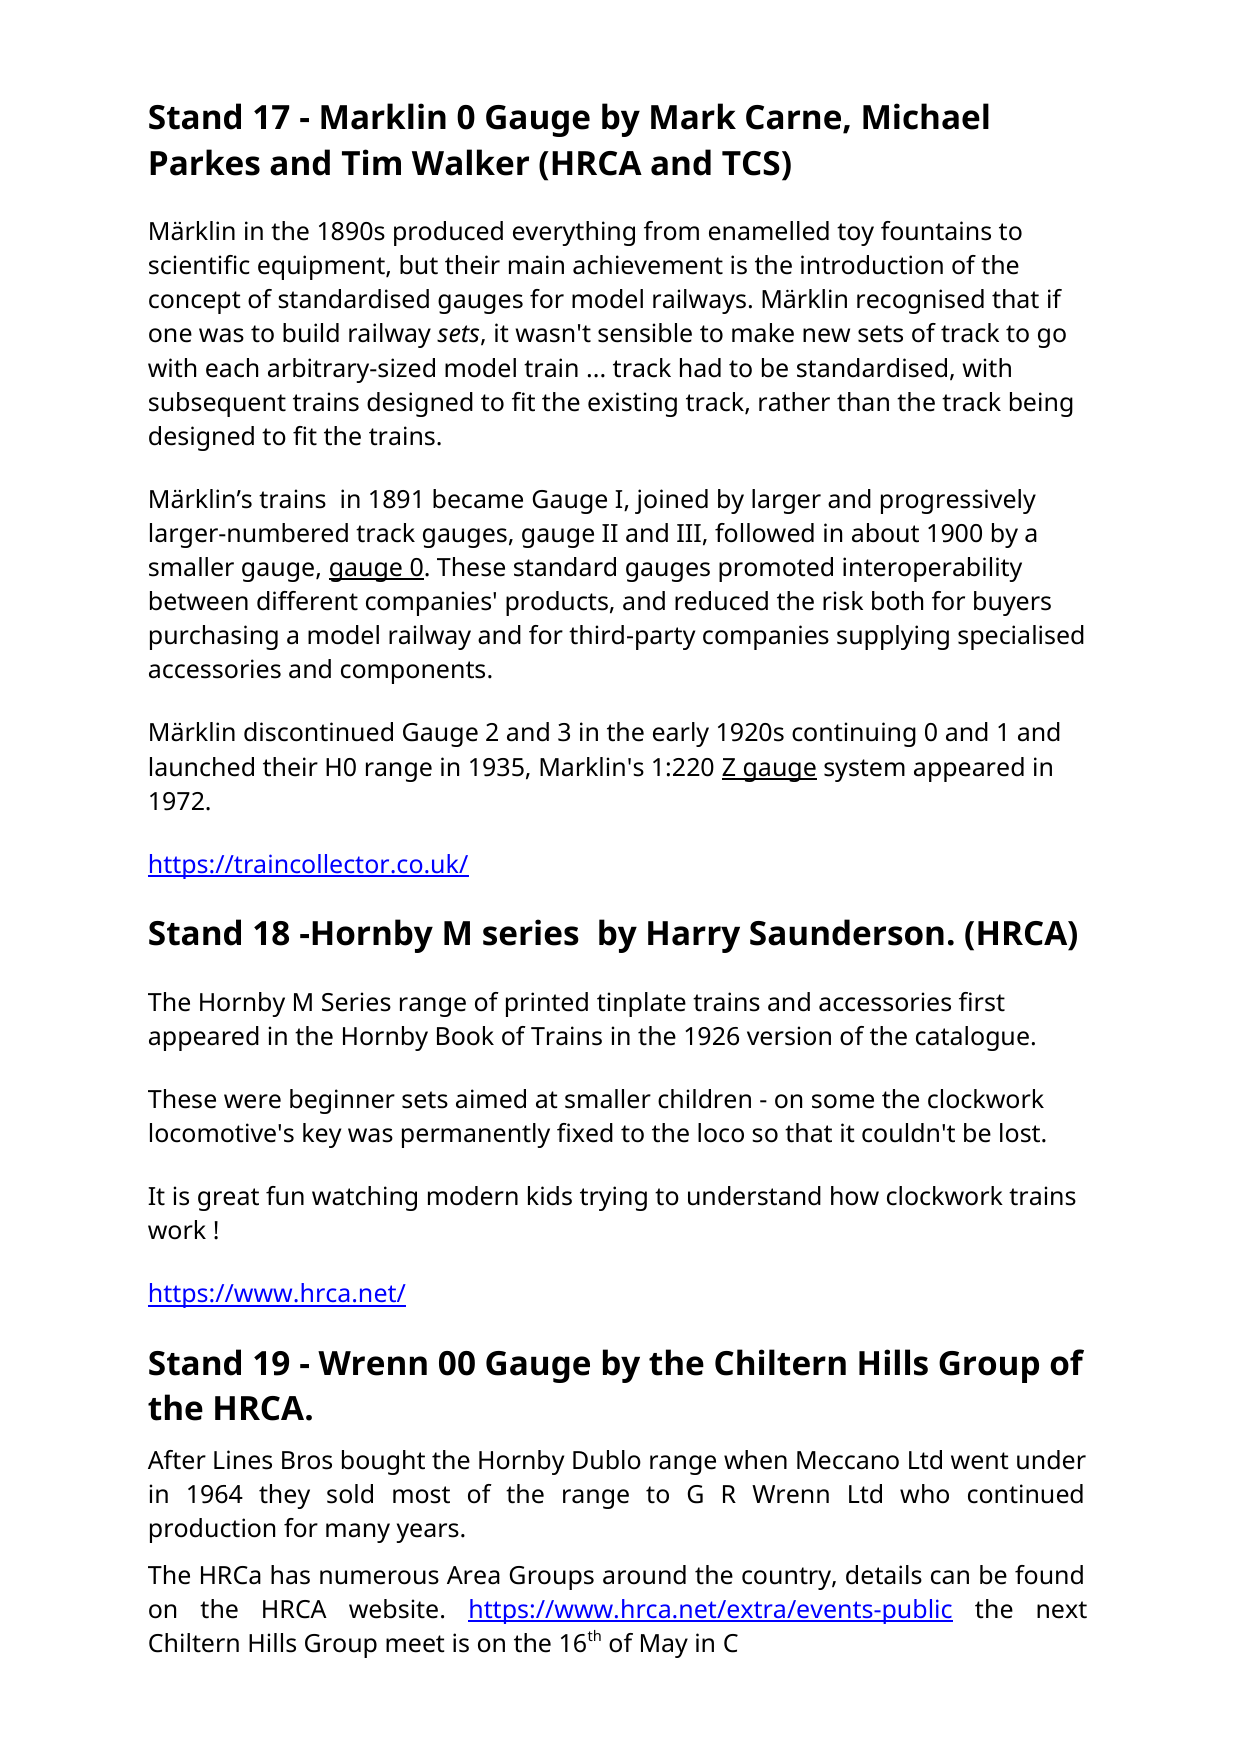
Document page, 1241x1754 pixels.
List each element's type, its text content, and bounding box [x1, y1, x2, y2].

text Stand 19 - Wrenn 00 Gauge by the Chiltern Hills Group of the HRCA. [148, 1339, 1087, 1430]
text Stand 17 - Marklin 0 Gauge by Mark Carne, Michael Parkes and Tim Walker (HRCA and TCS) [148, 94, 1087, 185]
text https://traincollector.co.uk/ [148, 846, 1087, 881]
text The HRCa has numerous Area Groups around the country, details can be found on the HRCA website. https://www.hrca.net/extra/events-public the next Chiltern Hills Group meet is on the 16th of May in C [148, 1557, 1087, 1659]
text Stand 18 -Hornby M series by Harry Saunderson. (HRCA) [148, 910, 1087, 955]
text https://www.hrca.net/ [148, 1276, 1087, 1310]
text Märklin’s trains in 1891 became Gauge I, joined by larger and progressively larger-numbered track gauges, gauge II and III, followed in about 1900 by a smaller gauge, gauge 0. These standard gauges promoted interoperability between different companies' products, and reduced the risk both for buyers purchasing a model railway and for third-party companies supplying specialised accessories and components. [148, 482, 1087, 686]
text These were beginner sets aimed at smaller children - on some the clockwork locomotive's key was permanently fixed to the loco so that it couldn't be lost. [148, 1082, 1087, 1150]
text Märklin discontinued Gauge 2 and 3 in the early 1920s continuing 0 and 1 and launched their H0 range in 1935, Marklin's 1:220 Z gauge system appeared in 1972. [148, 715, 1087, 817]
text It is great fun watching modern kids trying to understand how clockwork trains work ! [148, 1179, 1087, 1247]
text After Lines Bros bought the Hornby Dublo range when Meccano Ltd went under in 1964 they sold most of the range to G R Wrenn Ltd who continued production for many years. [148, 1443, 1087, 1545]
text The Hornby M Series range of printed tinplate trains and accessories first appeared in the Hornby Book of Trains in the 1926 version of the catalogue. [148, 984, 1087, 1052]
text Märklin in the 1890s produced everything from enamelled toy fountains to scientific equipment, but their main achievement is the introduction of the concept of standardised gauges for model railways. Märklin recognised that if one was to build railway sets, it wasn't sensible to make new sets of track to go with each arbitrary-sized model train ... track had to be standardised, with subsequent trains designed to fit the existing track, rather than the track being designed to fit the trains. [148, 214, 1087, 452]
